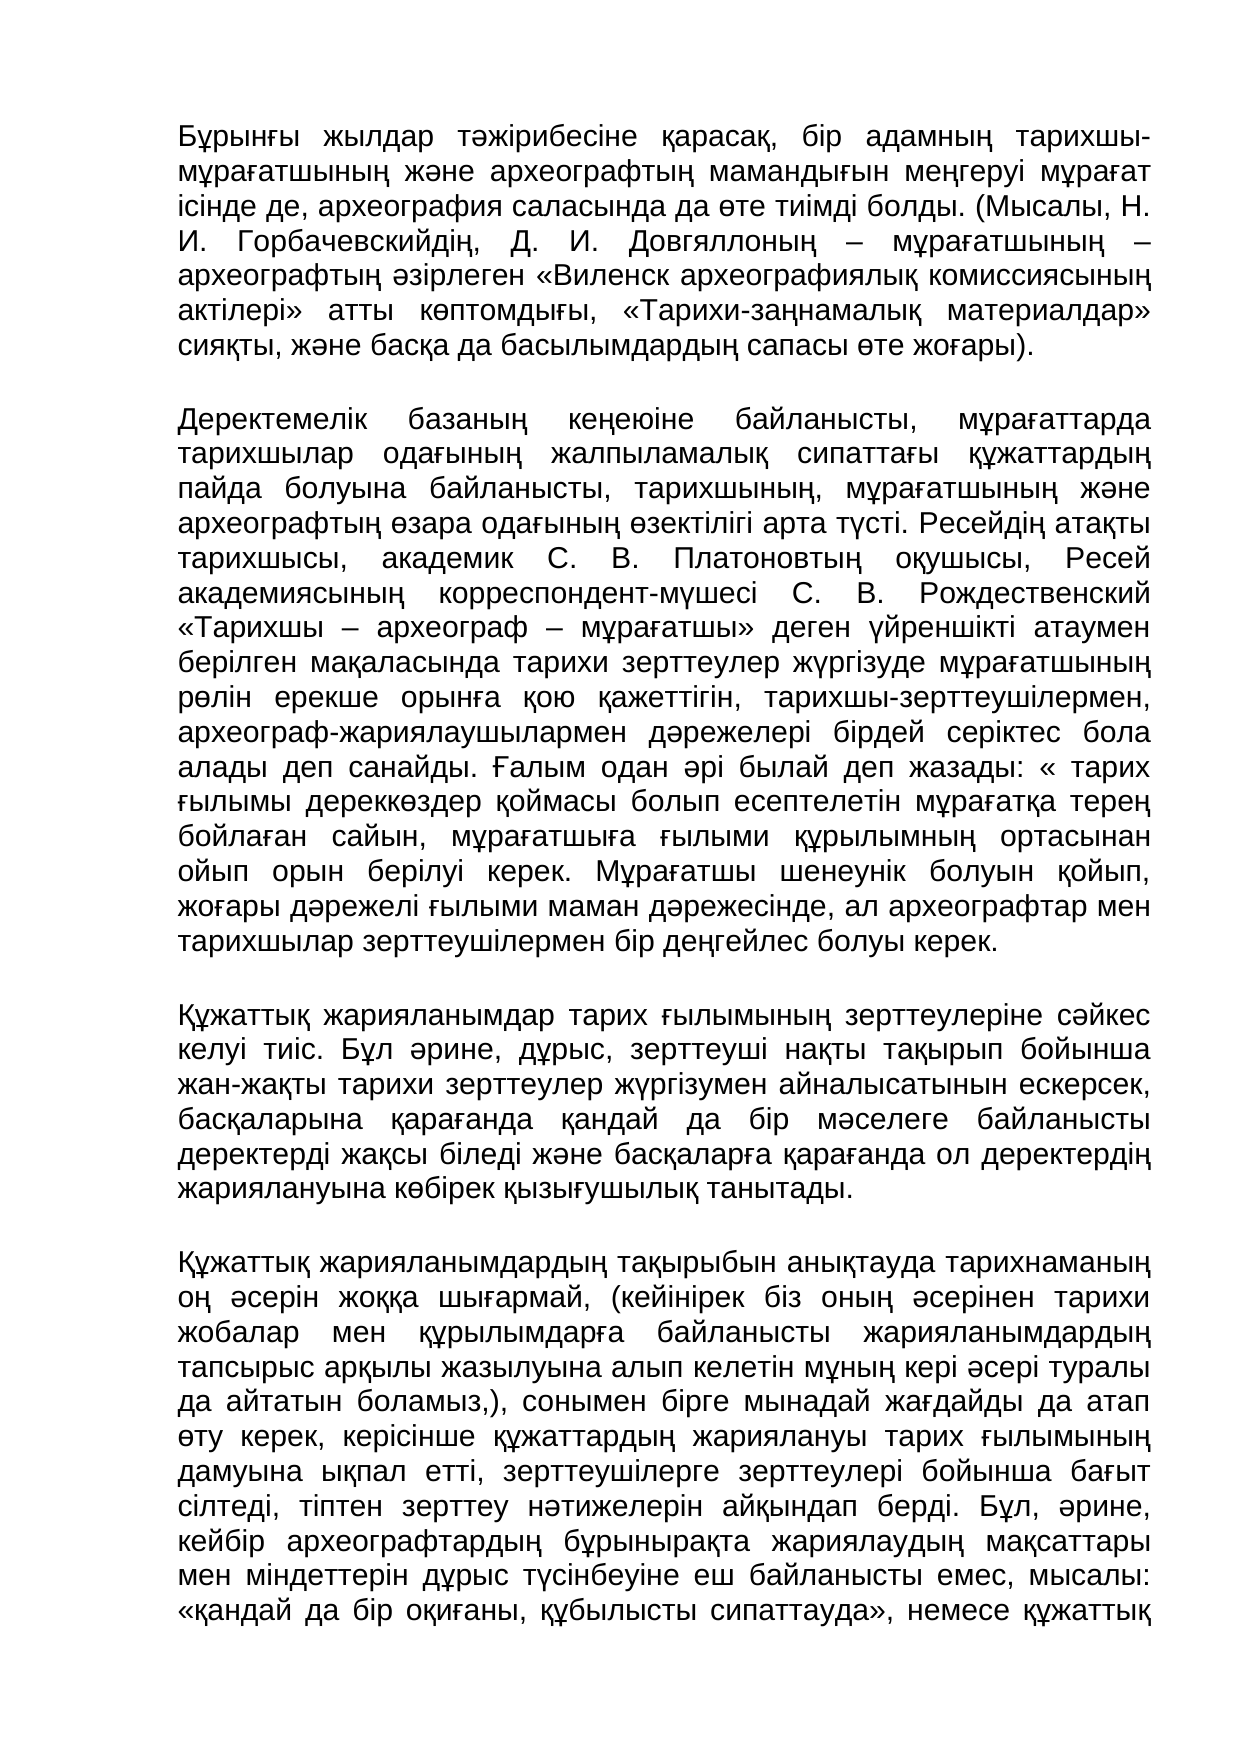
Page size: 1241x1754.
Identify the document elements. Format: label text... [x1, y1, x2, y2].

text Бұрынғы жылдар тәжірибесіне қарасақ, бір адамның тарихшы-мұрағатшының және археографтың мамандығын меңгеруі мұрағат ісінде де, археография саласында да өте тиімді болды. (Мысалы, Н. И. Горбачевскийдің, Д. И. Довгяллоның – мұрағатшының – археографтың әзірлеген «Виленск археографиялық комиссиясының актілері» атты көптомдығы, «Тарихи-заңнамалық материалдар» сияқты, және басқа да басылымдардың сапасы өте жоғары). [177, 118, 1152, 362]
text Деректемелік базаның кеңеюіне байланысты, мұрағаттарда тарихшылар одағының жалпыламалық сипаттағы құжаттардың пайда болуына байланысты, тарихшының, мұрағатшының және археографтың өзара одағының өзектілігі арта түсті. Ресейдің атақты тарихшысы, академик С. В. Платоновтың оқушысы, Ресей академиясының корреспондент-мүшесі С. В. Рождественский «Тарихшы – археограф – мұрағатшы» деген үйреншікті атаумен берілген мақаласында тарихи зерттеулер жүргізуде мұрағатшының рөлін ерекше орынға қою қажеттігін, тарихшы-зерттеушілермен, археограф-жариялаушылармен дәрежелері бірдей серіктес бола алады деп санайды. Ғалым одан әрі былай деп жазады: « тарих ғылымы дереккөздер қоймасы болып есептелетін мұрағатқа терең бойлаған сайын, мұрағатшыға ғылыми құрылымның ортасынан ойып орын берілуі керек. Мұрағатшы шенеунік болуын қойып, жоғары дәрежелі ғылыми маман дәрежесінде, ал археографтар мен тарихшылар зерттеушілермен бір деңгейлес болуы керек. [177, 401, 1152, 957]
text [177, 1244, 1152, 1627]
text Құжаттық жарияланымдар тарих ғылымының зерттеулеріне сәйкес келуі тиіс. Бұл әрине, дұрыс, зерттеуші нақты тақырып бойынша жан-жақты тарихи зерттеулер жүргізумен айналысатынын ескерсек, басқаларына қарағанда қандай да бір мәселеге байланысты деректерді жақсы біледі және басқаларға қарағанда ол деректердің жариялануына көбірек қызығушылық танытады. [177, 996, 1152, 1205]
